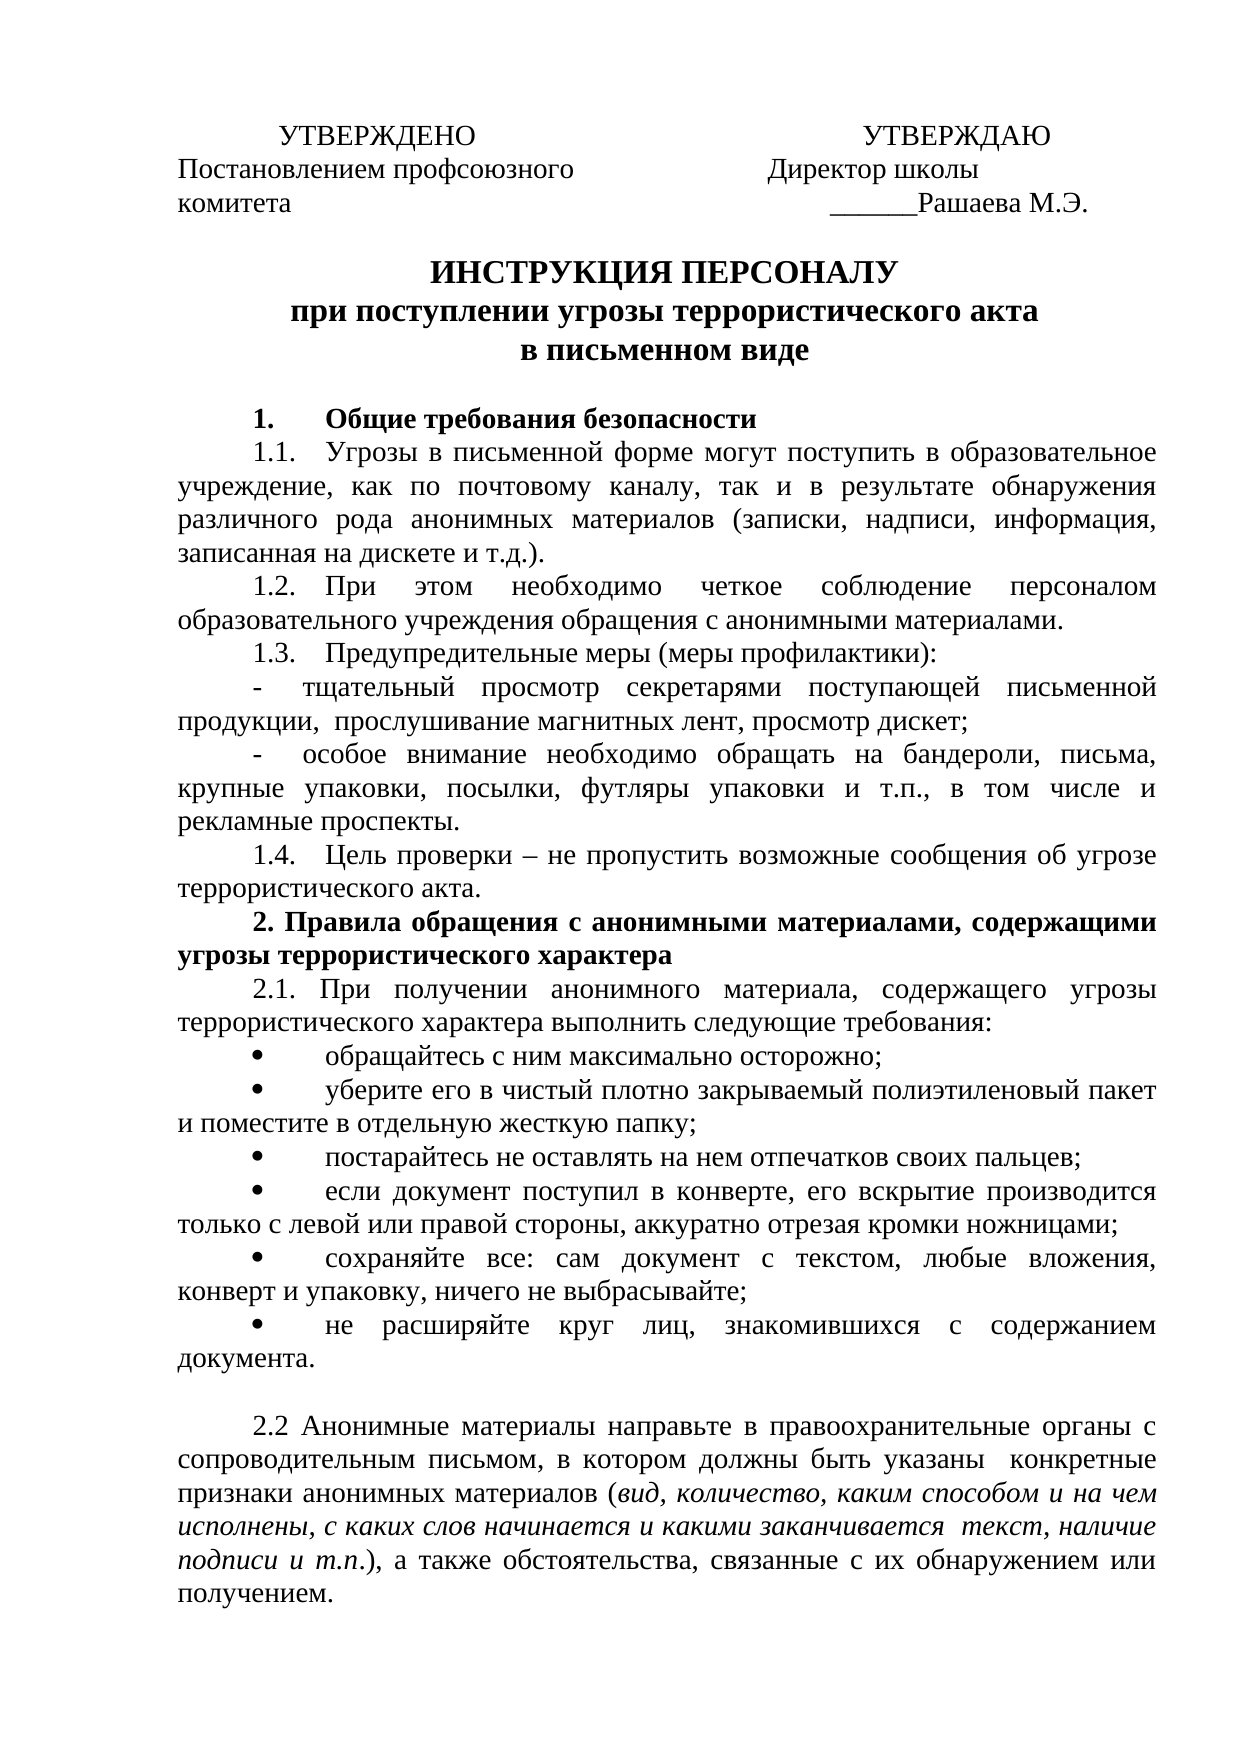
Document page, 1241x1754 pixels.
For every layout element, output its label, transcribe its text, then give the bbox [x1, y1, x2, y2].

list тщательный просмотр секретарями поступающей письменной продукции, прослушивание магнитных лент, просмотр дискет; [177, 669, 1157, 736]
text в письменном виде [177, 329, 1152, 367]
list особое внимание необходимо обращать на бандероли, письма, крупные упаковки, посылки, футляры упаковки и т.п., в том числе и рекламные проспекты. [177, 736, 1157, 837]
list Предупредительные меры (меры профилактики): [177, 636, 1157, 669]
text УТВЕРЖДЕНО УТВЕРЖДАЮ [177, 118, 1152, 152]
list обращайтесь с ним максимально осторожно; [177, 1038, 1157, 1072]
list Общие требования безопасности [177, 401, 1157, 434]
list постарайтесь не оставлять на нем отпечатков своих пальцев; [177, 1139, 1157, 1173]
text при поступлении угрозы террористического акта [177, 291, 1152, 329]
text 2.1. При получении анонимного материала, содержащего угрозы террористического характера выполнить следующие требования: [177, 971, 1157, 1038]
list При этом необходимо четкое соблюдение персоналом образовательного учреждения обращения с анонимными материалами. [177, 568, 1157, 636]
list сохраняйте все: сам документ с текстом, любые вложения, конверт и упаковку, ничего не выбрасывайте; [177, 1240, 1157, 1307]
text 2.2 Анонимные материалы направьте в правоохранительные органы с сопроводительным письмом, в котором должны быть указаны конкретные признаки анонимных материалов (вид, количество, каким способом и на чем исполнены, с каких слов начинается и какими заканчивается текст, наличие подписи и т.п.), а также обстоятельства, связанные с их обнаружением или получением. [177, 1408, 1157, 1609]
text комитета ______Рашаева М.Э. [177, 185, 1152, 219]
list не расширяйте круг лиц, знакомившихся с содержанием документа. [177, 1307, 1157, 1374]
list Цель проверки – не пропустить возможные сообщения об угрозе террористического акта. [177, 837, 1157, 904]
list уберите его в чистый плотно закрываемый полиэтиленовый пакет и поместите в отдельную жесткую папку; [177, 1072, 1157, 1139]
text 2. Правила обращения с анонимными материалами, содержащими угрозы террористического характера [177, 904, 1157, 971]
text Постановлением профсоюзного Директор школы [177, 152, 1152, 185]
text ИНСТРУКЦИЯ ПЕРСОНАЛУ [177, 252, 1152, 291]
list если документ поступил в конверте, его вскрытие производится только с левой или правой стороны, аккуратно отрезая кромки ножницами; [177, 1173, 1157, 1240]
list Угрозы в письменной форме могут поступить в образовательное учреждение, как по почтовому каналу, так и в результате обнаружения различного рода анонимных материалов (записки, надписи, информация, записанная на дискете и т.д.). [177, 434, 1157, 568]
